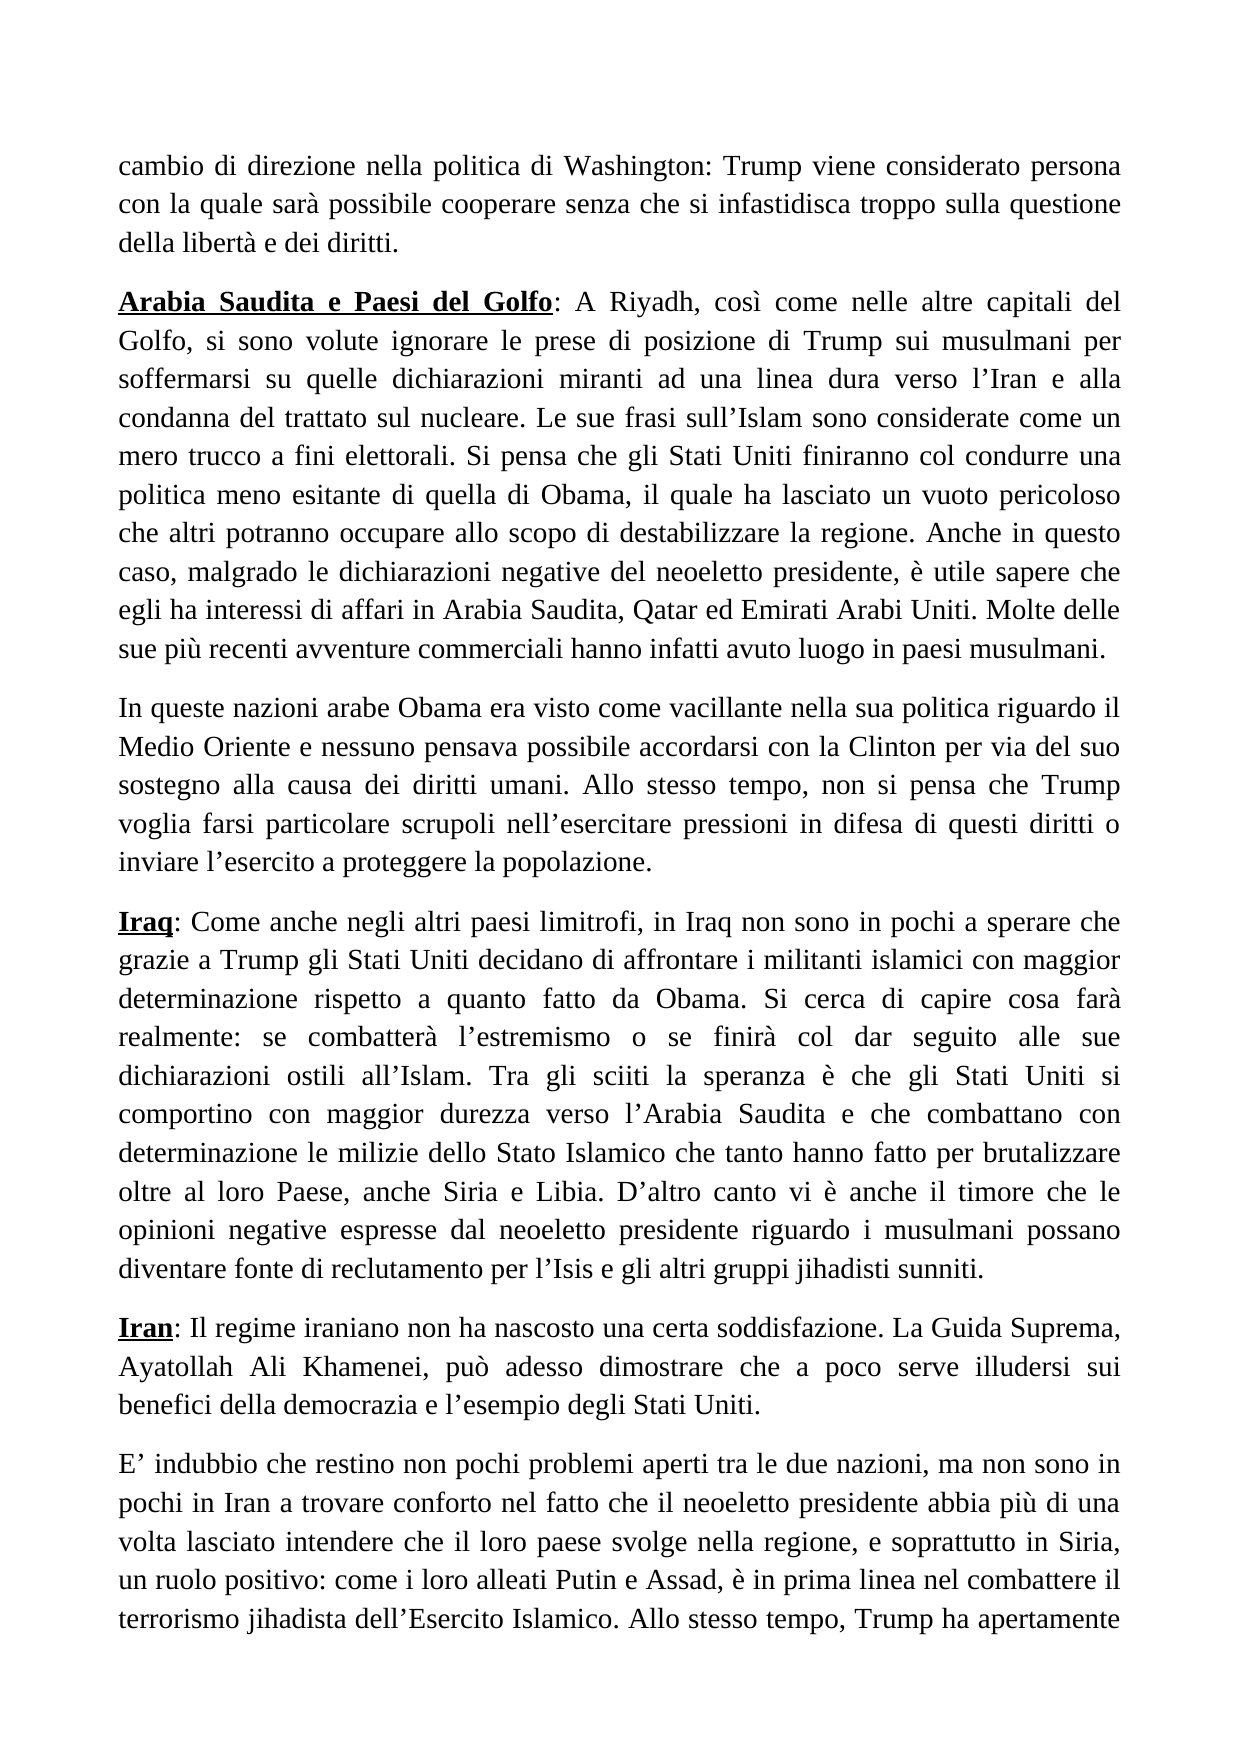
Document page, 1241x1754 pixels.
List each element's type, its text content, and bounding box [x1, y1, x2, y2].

text In queste nazioni arabe Obama era visto come vacillante nella sua politica riguardo il Medio Oriente e nessuno pensava possibile accordarsi con la Clinton per via del suo sostegno alla causa dei diritti umani. Allo stesso tempo, non si pensa che Trump voglia farsi particolare scrupoli nell’esercitare pressioni in difesa di questi diritti o inviare l’esercito a proteggere la popolazione. [118, 690, 1122, 878]
text Iraq: Come anche negli altri paesi limitrofi, in Iraq non sono in pochi a sperare che grazie a Trump gli Stati Uniti decidano di affrontare i militanti islamici con maggior determinazione rispetto a quanto fatto da Obama. Si cerca di capire cosa farà realmente: se combatterà l’estremismo o se finirà col dar seguito alle sue dichiarazioni ostili all’Islam. Tra gli sciiti la speranza è che gli Stati Uniti si comportino con maggior durezza verso l’Arabia Saudita e che combattano con determinazione le milizie dello Stato Islamico che tanto hanno fatto per brutalizzare oltre al loro Paese, anche Siria e Libia. D’altro canto vi è anche il timore che le opinioni negative espresse dal neoeletto presidente riguardo i musulmani possano diventare fonte di reclutamento per l’Isis e gli altri gruppi jihadisti sunniti. [118, 904, 1122, 1284]
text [118, 1447, 1122, 1634]
text Iran: Il regime iraniano non ha nascosto una certa soddisfazione. La Guida Suprema, Ayatollah Ali Khamenei, può adesso dimostrare che a poco serve illudersi sui benefici della democrazia e l’esempio degli Stati Uniti. [118, 1310, 1122, 1421]
text Arabia Saudita e Paesi del Golfo: A Riyadh, così come nelle altre capitali del Golfo, si sono volute ignorare le prese di posizione di Trump sui musulmani per soffermarsi su quelle dichiarazioni miranti ad una linea dura verso l’Iran e alla condanna del trattato sul nucleare. Le sue frasi sull’Islam sono considerate come un mero trucco a fini elettorali. Si pensa che gli Stati Uniti finiranno col condurre una politica meno esitante di quella di Obama, il quale ha lasciato un vuoto pericoloso che altri potranno occupare allo scopo di destabilizzare la regione. Anche in questo caso, malgrado le dichiarazioni negative del neoeletto presidente, è utile sapere che egli ha interessi di affari in Arabia Saudita, Qatar ed Emirati Arabi Uniti. Molte delle sue più recenti avventure commerciali hanno infatti avuto luogo in paesi musulmani. [118, 284, 1122, 664]
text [118, 148, 1122, 258]
